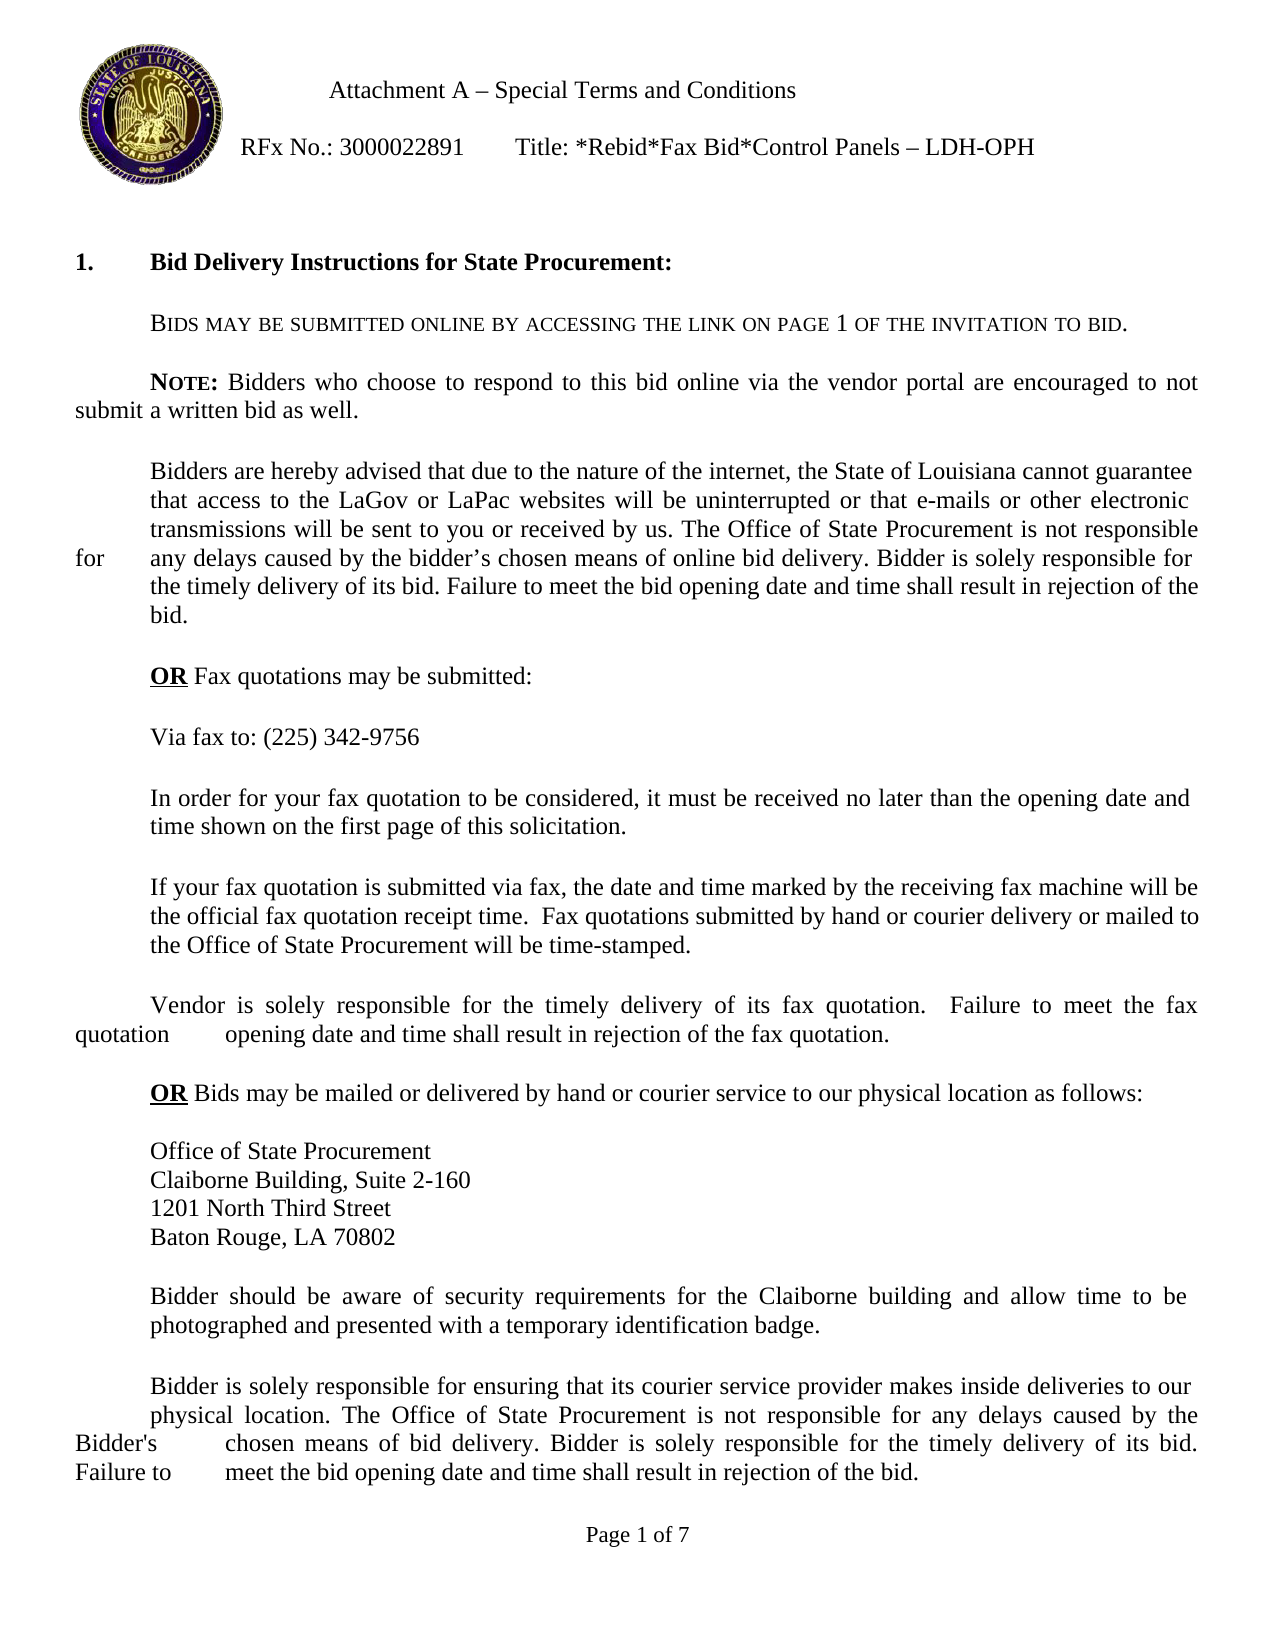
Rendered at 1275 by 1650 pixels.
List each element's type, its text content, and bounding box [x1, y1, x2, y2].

text Claiborne Building, Suite 2-160 [84, 1165, 1200, 1193]
text OR Bids may be mailed or delivered by hand or courier service to our physical location as follows: [84, 1078, 1200, 1107]
text Bids may be submitted online by accessing the link on page 1 of the invitation to bid. [75, 308, 1200, 336]
text Baton Rouge, LA 70802 [84, 1222, 1200, 1251]
text Vendor is solely responsible for the timely delivery of its fax quotation. Failure to meet the fax quotation opening date and time shall result in rejection of the fax quotation. [75, 991, 1200, 1048]
text OR Fax quotations may be submitted: [75, 661, 1200, 690]
text Bidder should be aware of security requirements for the Claiborne building and allow time to be photographed and presented with a temporary identification badge. [75, 1281, 1200, 1339]
text Note: Bidders who choose to respond to this bid online via the vendor portal are encouraged to not submit a written bid as well. [75, 367, 1200, 424]
text 1201 North Third Street [84, 1193, 1200, 1222]
text Office of State Procurement [84, 1136, 1200, 1165]
text If your fax quotation is submitted via fax, the date and time marked by the receiving fax machine will be the official fax quotation receipt time. Fax quotations submitted by hand or courier delivery or mailed to the Office of State Procurement will be time-stamped. [75, 872, 1200, 958]
text Bidder is solely responsible for ensuring that its courier service provider makes inside deliveries to our physical location. The Office of State Procurement is not responsible for any delays caused by the Bidder's chosen means of bid delivery. Bidder is solely responsible for the timely delivery of its bid. Failure to meet the bid opening date and time shall result in rejection of the bid. [75, 1371, 1200, 1486]
text Via fax to: (225) 342-9756 [75, 722, 1200, 751]
list Bid Delivery Instructions for State Procurement: [75, 247, 1200, 276]
text Bidders are hereby advised that due to the nature of the internet, the State of Louisiana cannot guarantee that access to the LaGov or LaPac websites will be uninterrupted or that e-mails or other electronic transmissions will be sent to you or received by us. The Office of State Procurement is not responsible for any delays caused by the bidder’s chosen means of online bid delivery. Bidder is solely responsible for the timely delivery of its bid. Failure to meet the bid opening date and time shall result in rejection of the bid. [75, 456, 1200, 629]
text In order for your fax quotation to be considered, it must be received no later than the opening date and time shown on the first page of this solicitation. [75, 783, 1200, 840]
picture [75, 40, 225, 190]
